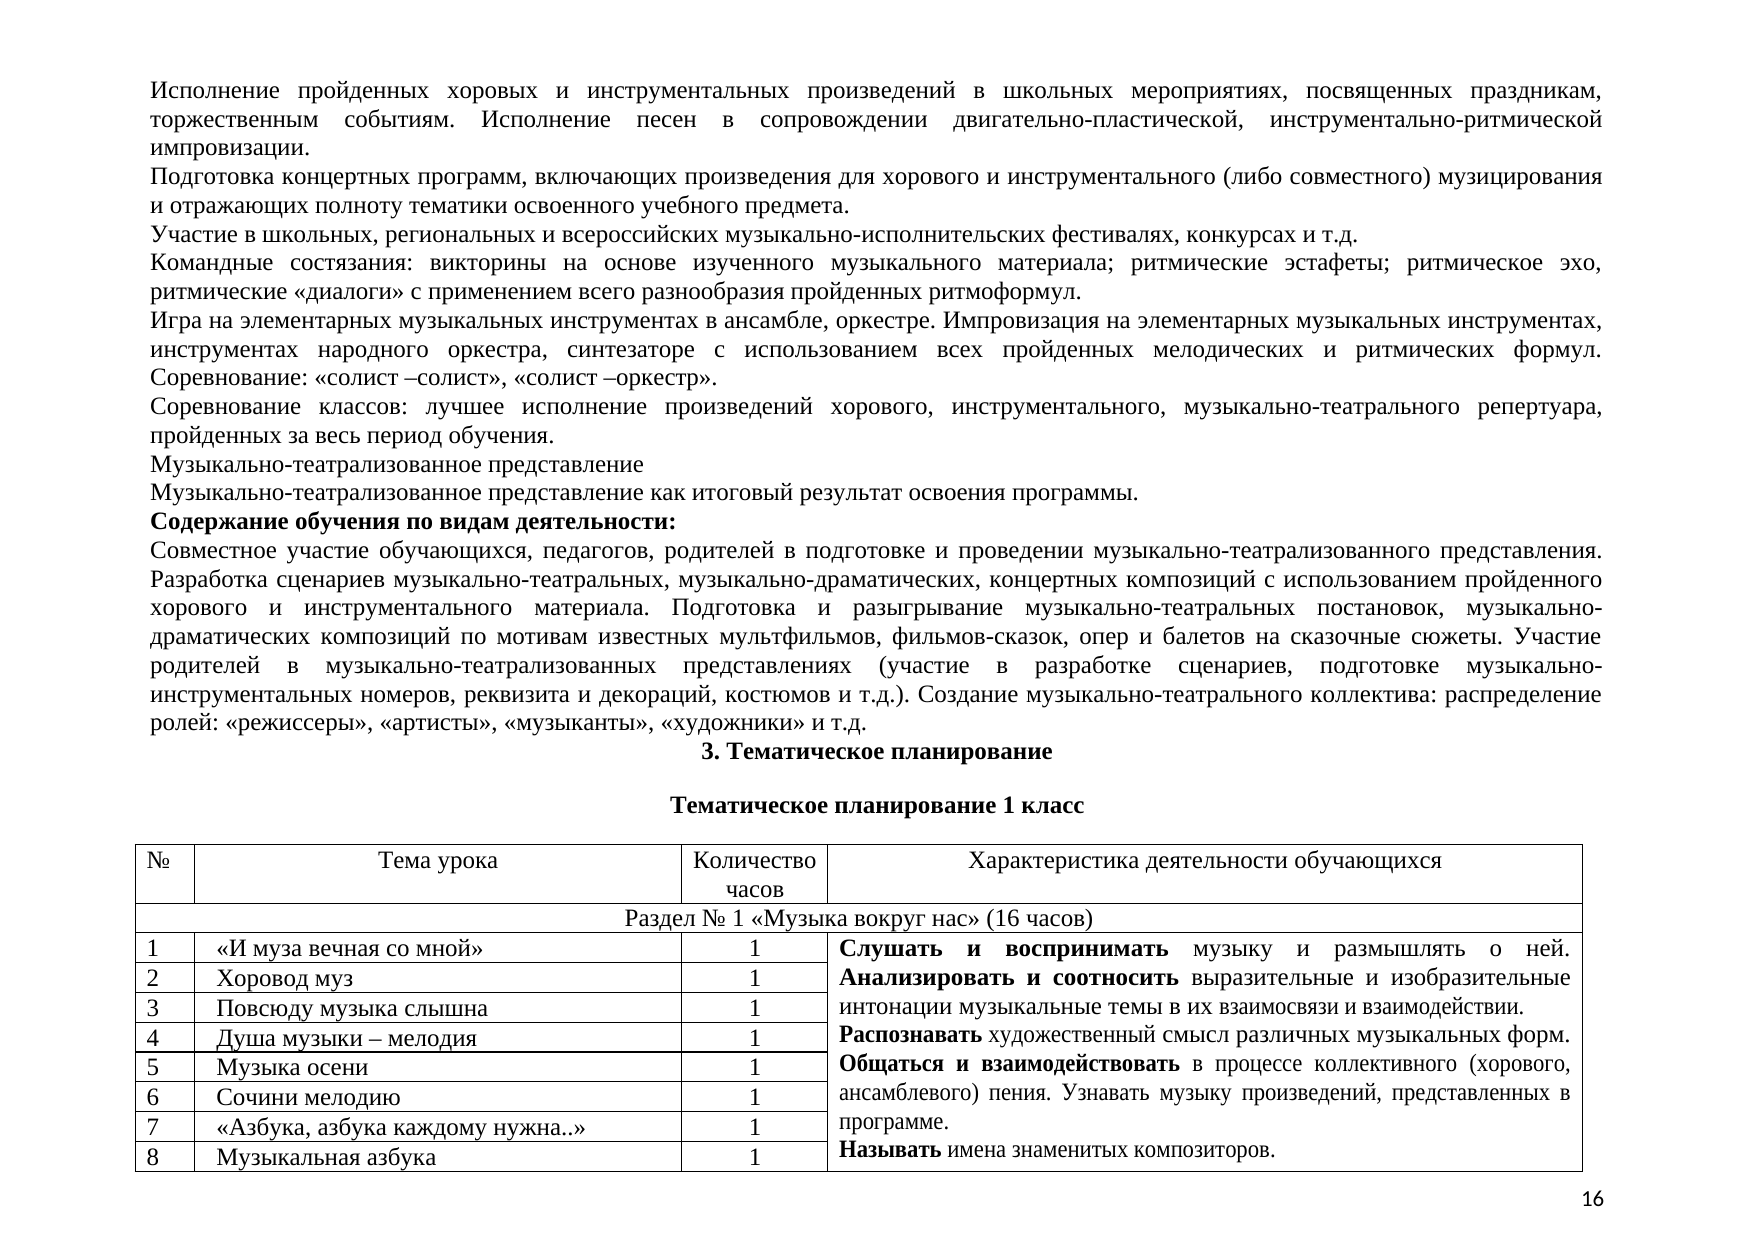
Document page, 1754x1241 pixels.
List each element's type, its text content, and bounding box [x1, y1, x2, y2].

text Тематическое планирование 1 класс [150, 790, 1604, 819]
table_cell 1 [682, 1142, 827, 1171]
text Музыкально-театрализованное представление [150, 449, 1604, 477]
table_cell Хоровод муз [195, 963, 681, 992]
table_cell 6 [136, 1082, 194, 1111]
text Исполнение пройденных хоровых и инструментальных произведений в школьных мероприятиях, посвященных праздникам, торжественным событиям. Исполнение песен в сопровождении двигательно-пластической, инструментально-ритмической импровизации. [150, 75, 1604, 161]
table_cell 1 [682, 993, 827, 1022]
table_cell 5 [136, 1053, 194, 1081]
table_cell 1 [682, 1023, 827, 1051]
text Игра на элементарных музыкальных инструментах в ансамбле, оркестре. Импровизация на элементарных музыкальных инструментах, инструментах народного оркестра, синтезаторе с использованием всех пройденных мелодических и ритмических формул. Соревнование: «солист –солист», «солист –оркестр». [150, 305, 1604, 391]
text Музыкально-театрализованное представление как итоговый результат освоения программы. [150, 477, 1604, 506]
table_cell 3 [136, 993, 194, 1022]
table_cell Повсюду музыка слышна [195, 993, 681, 1022]
table_cell 1 [682, 1053, 827, 1081]
table_header Тема урока [195, 845, 681, 902]
table_cell 4 [136, 1023, 194, 1051]
table_cell 1 [682, 933, 827, 962]
table_cell Душа музыки – мелодия [195, 1023, 681, 1051]
table_cell 7 [136, 1112, 194, 1141]
table_cell 1 [682, 1082, 827, 1111]
table_cell 8 [136, 1142, 194, 1171]
table_cell 1 [682, 963, 827, 992]
text 3. Тематическое планирование [150, 736, 1604, 765]
table_header Количество часов [682, 845, 827, 902]
text Соревнование классов: лучшее исполнение произведений хорового, инструментального, музыкально-театрального репертуара, пройденных за весь период обучения. [150, 391, 1604, 449]
table_cell «И муза вечная со мной» [195, 933, 681, 962]
text Подготовка концертных программ, включающих произведения для хорового и инструментального (либо совместного) музицирования и отражающих полноту тематики освоенного учебного предмета. [150, 161, 1604, 219]
text Участие в школьных, региональных и всероссийских музыкально-исполнительских фестивалях, конкурсах и т.д. [150, 219, 1604, 247]
table_cell Раздел № 1 «Музыка вокруг нас» (16 часов) [136, 904, 1582, 932]
table_cell Музыкальная азбука [195, 1142, 681, 1171]
table_cell Музыка осени [195, 1053, 681, 1081]
table_cell 1 [682, 1112, 827, 1141]
table_header Характеристика деятельности обучающихся [828, 845, 1582, 902]
table_cell «Азбука, азбука каждому нужна..» [195, 1112, 681, 1141]
table_cell 2 [136, 963, 194, 992]
text Содержание обучения по видам деятельности: [150, 506, 1604, 535]
table_cell Сочини мелодию [195, 1082, 681, 1111]
table_cell 1 [136, 933, 194, 962]
text Совместное участие обучающихся, педагогов, родителей в подготовке и проведении музыкально-театрализованного представления. Разработка сценариев музыкально-театральных, музыкально-драматических, концертных композиций с использованием пройденного хорового и инструментального материала. Подготовка и разыгрывание музыкально-театральных постановок, музыкально-драматических композиций по мотивам известных мультфильмов, фильмов-сказок, опер и балетов на сказочные сюжеты. Участие родителей в музыкально-театрализованных представлениях (участие в разработке сценариев, подготовке музыкально-инструментальных номеров, реквизита и декораций, костюмов и т.д.). Создание музыкально-театрального коллектива: распределение ролей: «режиссеры», «артисты», «музыканты», «художники» и т.д. [150, 535, 1604, 736]
text Командные состязания: викторины на основе изученного музыкального материала; ритмические эстафеты; ритмическое эхо, ритмические «диалоги» с применением всего разнообразия пройденных ритмоформул. [150, 247, 1604, 305]
table_header № [136, 845, 194, 902]
table_cell Слушать и воспринимать музыку и размышлять о ней. Анализировать и соотносить выразительные и изобразительные интонации музыкальные темы в их взаимосвязи и взаимодействии. Распознавать художественный смысл различных музыкальных форм. Общаться и взаимодействовать в процессе коллективного (хорового, ансамблевого) пения. Узнавать музыку произведений, представленных в программе. Называть имена знаменитых композиторов. Импровизировать в разных видах музыкально-творческой деятельности на основе сопоставления образов. Понимать характерные особенности музыкального языка и передавать их в эмоциональном исполнении. [828, 933, 1582, 1171]
